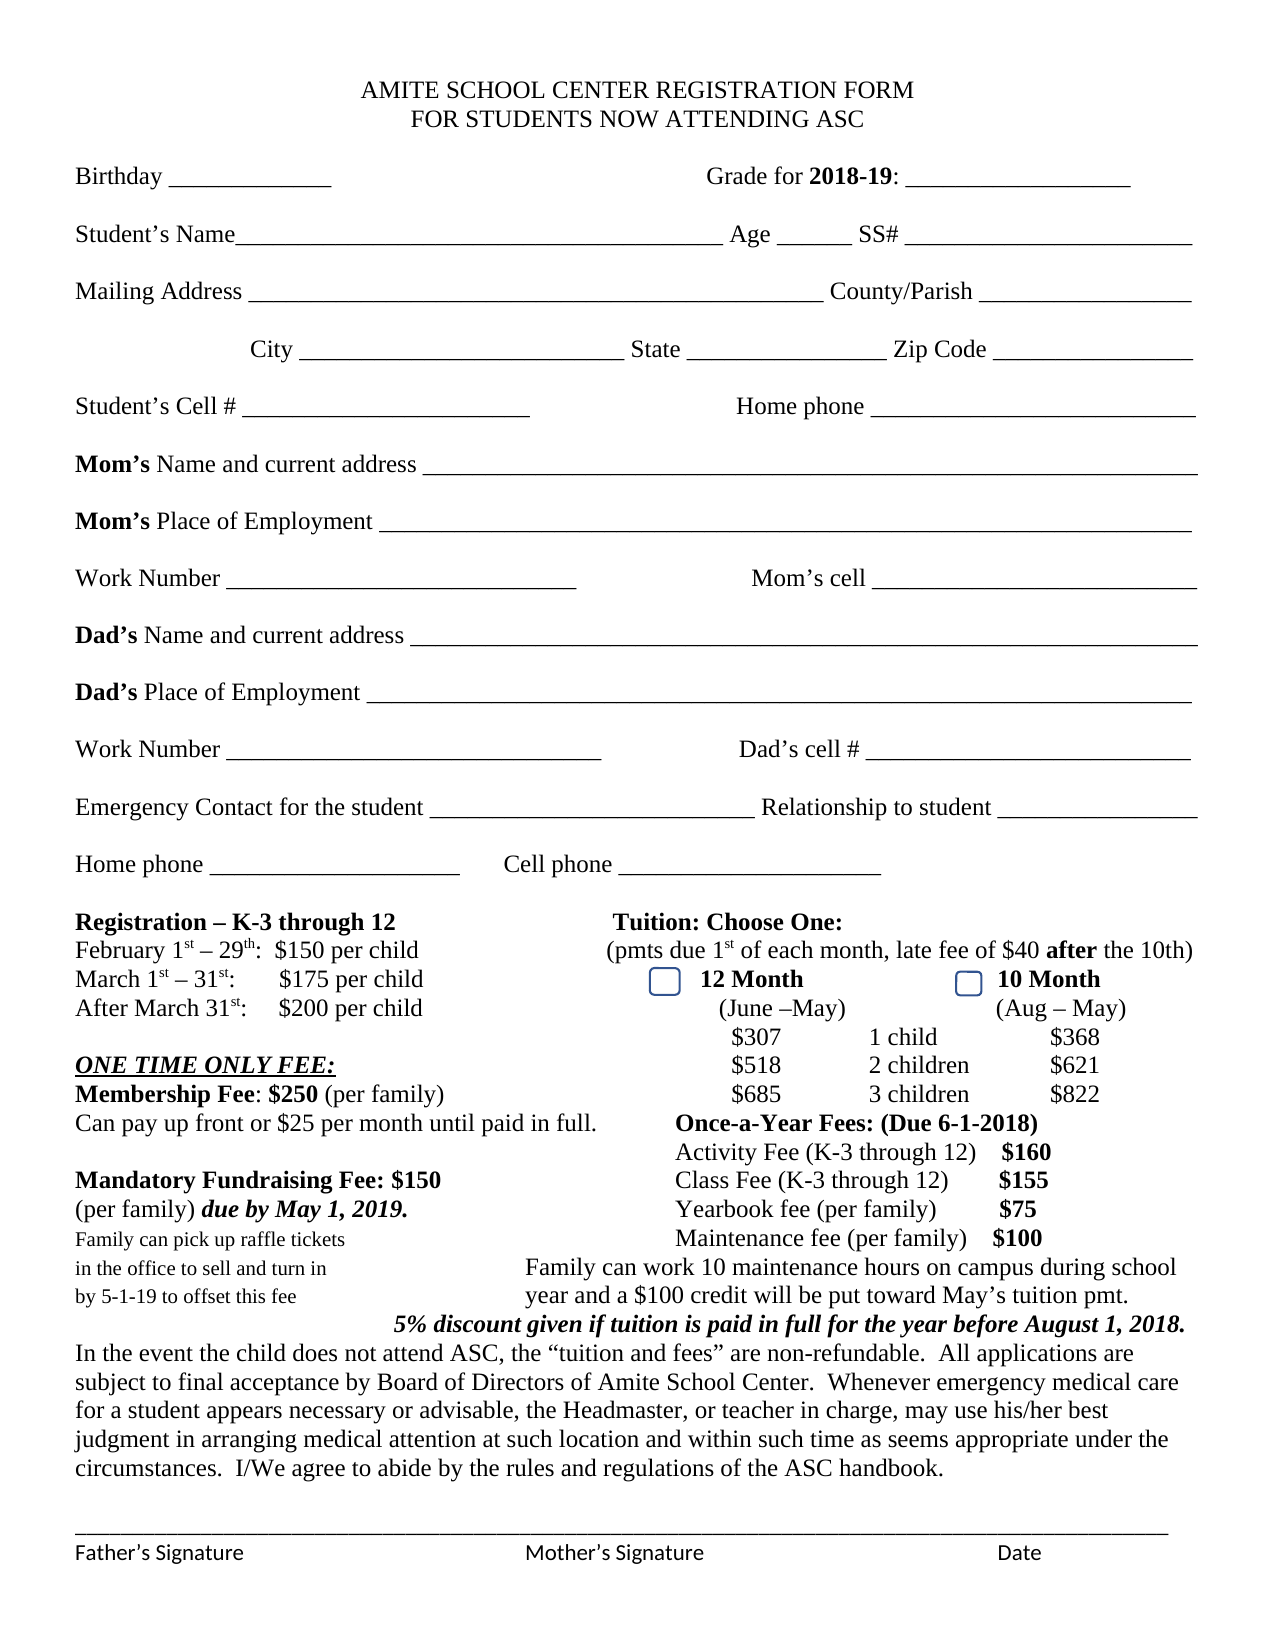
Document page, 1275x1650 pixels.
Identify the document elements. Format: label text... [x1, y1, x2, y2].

text Work Number ______________________________ Dad’s cell # __________________________ [75, 734, 1200, 763]
text Home phone ____________________ Cell phone _____________________ [75, 849, 1200, 878]
text Dad’s Place of Employment __________________________________________________________________ [75, 677, 1200, 706]
text Work Number ____________________________ Mom’s cell __________________________ [75, 563, 1200, 592]
text ________________________________________________________________________________________________ [75, 1510, 1200, 1538]
text Dad’s Name and current address _______________________________________________________________ [75, 620, 1200, 648]
text $307 1 child $368 [75, 1022, 1200, 1050]
text FOR STUDENTS NOW ATTENDING ASC [75, 104, 1200, 132]
text March 1st – 31st: $175 per child 12 Month 10 Month [75, 964, 1200, 993]
text Birthday _____________ Grade for 2018-19: __________________ [75, 161, 1200, 190]
text Mandatory Fundraising Fee: $150 Class Fee (K-3 through 12) $155 [75, 1165, 1200, 1194]
text ONE TIME ONLY FEE: $518 2 children $621 [75, 1050, 1200, 1079]
list 5% discount given if tuition is paid in full for the year before August 1, 2018. [119, 1309, 1200, 1338]
text After March 31st: $200 per child (June –May) (Aug – May) [75, 993, 1200, 1022]
text Activity Fee (K-3 through 12) $160 [75, 1137, 1200, 1165]
text Emergency Contact for the student __________________________ Relationship to student ________________ [75, 792, 1200, 820]
text February 1st – 29th: $150 per child (pmts due 1st of each month, late fee of $40 after the 10th) [75, 935, 1200, 964]
text in the office to sell and turn in Family can work 10 maintenance hours on campus during school [75, 1252, 1200, 1280]
text In the event the child does not attend ASC, the “tuition and fees” are non-refundable. All applications are subject to final acceptance by Board of Directors of Amite School Center. Whenever emergency medical care for a student appears necessary or advisable, the Headmaster, or teacher in charge, may use his/her best judgment in arranging medical attention at such location and within such time as seems appropriate under the circumstances. I/We agree to abide by the rules and regulations of the ASC handbook. [75, 1338, 1200, 1482]
text by 5-1-19 to offset this fee year and a $100 credit will be put toward May’s tuition pmt. [75, 1280, 1200, 1309]
text Mom’s Place of Employment _________________________________________________________________ [75, 506, 1200, 535]
text Registration – K-3 through 12 Tuition: Choose One: [75, 907, 1200, 935]
text Mom’s Name and current address ______________________________________________________________ [75, 449, 1200, 477]
text AMITE REGISTRATION FORM [75, 75, 1200, 104]
text Membership Fee: $250 (per family) $685 3 children $822 [75, 1079, 1200, 1108]
text (per family) due by May 1, 2019. Yearbook fee (per family) $75 [75, 1194, 1200, 1223]
text Can pay up front or $25 per month until paid in full. Once-a-Year Fees: (Due 6-1-2018) [75, 1108, 1200, 1137]
text Father’s Signature Mother’s Signature Date [75, 1538, 1200, 1566]
text Student’s Cell # _______________________ Home phone __________________________ [75, 391, 1200, 420]
text Mailing Address ______________________________________________ County/Parish _________________ [75, 276, 1200, 305]
text Family can pick up raffle tickets Maintenance fee (per family) $100 [75, 1223, 1200, 1252]
text City __________________________ State ________________ Zip Code ________________ [75, 334, 1200, 362]
text Student’s Name_______________________________________ Age ______ SS# _______________________ [75, 219, 1200, 247]
